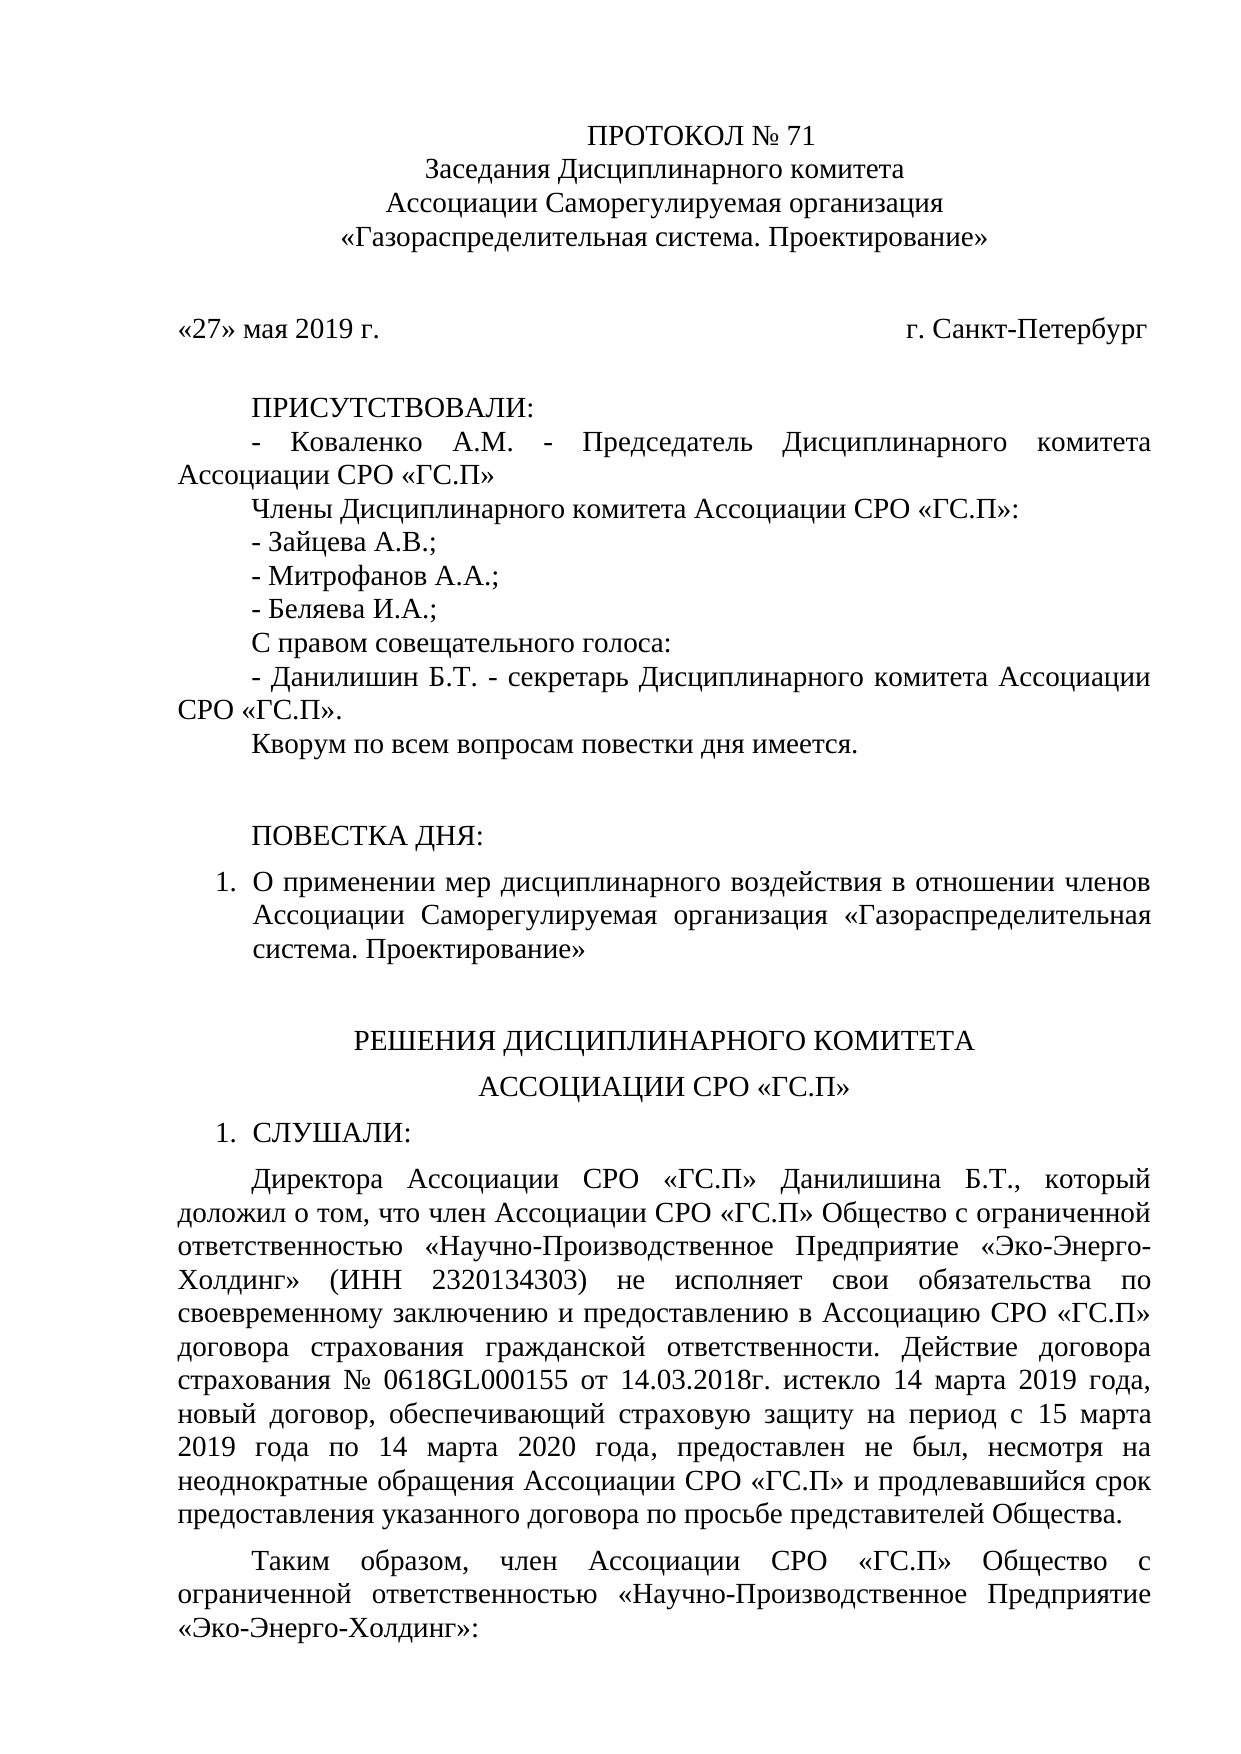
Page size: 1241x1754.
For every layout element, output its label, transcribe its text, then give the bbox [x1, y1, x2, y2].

list СЛУШАЛИ: [215, 1115, 1152, 1149]
text АССОЦИАЦИИ СРО «ГС.П» [177, 1069, 1152, 1103]
text С правом совещательного голоса: [177, 625, 1152, 659]
text РЕШЕНИЯ ДИСЦИПЛИНАРНОГО КОМИТЕТА [177, 1023, 1152, 1057]
text Директора Ассоциации СРО «ГС.П» Данилишина Б.Т., который доложил о том, что член Ассоциации СРО «ГС.П» Общество с ограниченной ответственностью «Научно-Производственное Предприятие «Эко-Энерго-Холдинг» (ИНН 2320134303) не исполняет свои обязательства по своевременному заключению и предоставлению в Ассоциацию СРО «ГС.П» договора страхования гражданской ответственности. Действие договора страхования № 0618GL000155 от 14.03.2018г. истекло 14 марта 2019 года, новый договор, обеспечивающий страховую защиту на период с 15 марта 2019 года по 14 марта 2020 года, предоставлен не был, несмотря на неоднократные обращения Ассоциации СРО «ГС.П» и продлевавшийся срок предоставления указанного договора по просьбе представителей Общества. [177, 1161, 1152, 1530]
text «27» мая 2019 г. г. Санкт-Петербург [177, 311, 1152, 344]
text - Беляева И.А.; [177, 592, 1152, 625]
text - Данилишин Б.Т. - секретарь Дисциплинарного комитета Ассоциации СРО «ГС.П». [177, 659, 1152, 726]
text «Газораспределительная система. Проектирование» [177, 219, 1152, 252]
text Члены Дисциплинарного комитета Ассоциации СРО «ГС.П»: [177, 491, 1152, 524]
list О применении мер дисциплинарного воздействия в отношении членов Ассоциации Саморегулируемая организация «Газораспределительная система. Проектирование» [215, 864, 1152, 964]
text - Коваленко А.М. - Председатель Дисциплинарного комитета Ассоциации СРО «ГС.П» [177, 424, 1152, 491]
text - Зайцева А.В.; [177, 524, 1152, 558]
text ПОВЕСТКА ДНЯ: [177, 818, 1152, 851]
text - Митрофанов А.А.; [177, 558, 1152, 592]
text Ассоциации Саморегулируемая организация [177, 185, 1152, 219]
text Таким образом, член Ассоциации СРО «ГС.П» Общество с ограниченной ответственностью «Научно-Производственное Предприятие «Эко-Энерго-Холдинг»: [177, 1543, 1152, 1643]
text ПРОТОКОЛ № 71 [177, 118, 1152, 152]
text Кворум по всем вопросам повестки дня имеется. [177, 726, 1152, 759]
text Присутствовали: [177, 390, 1152, 424]
text Заседания Дисциплинарного комитета [177, 152, 1152, 185]
